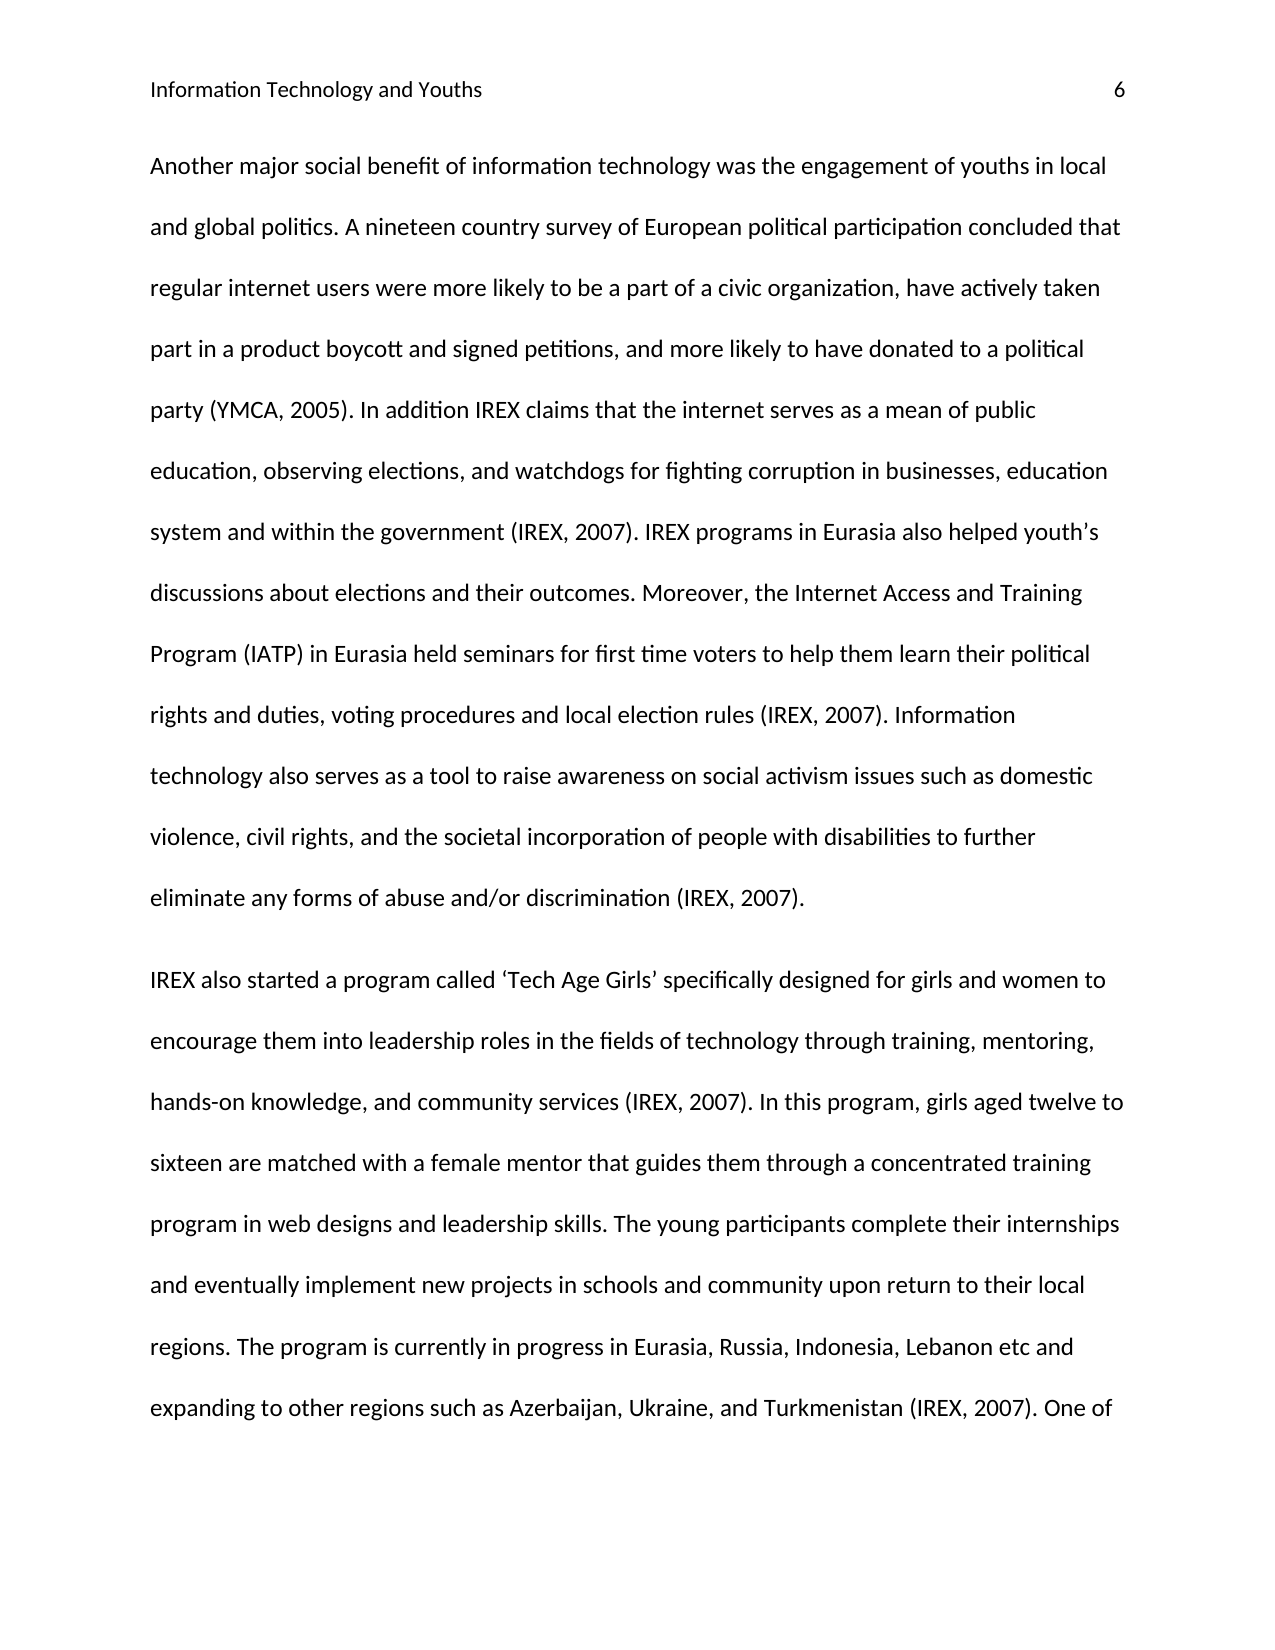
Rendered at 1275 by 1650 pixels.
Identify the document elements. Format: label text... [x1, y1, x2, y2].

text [150, 964, 1125, 1422]
text Another major social benefit of information technology was the engagement of youths in local and global politics. A nineteen country survey of European political participation concluded that regular internet users were more likely to be a part of a civic organization, have actively taken part in a product boycott and signed petitions, and more likely to have donated to a political party (YMCA, 2005). In addition IREX claims that the internet serves as a mean of public education, observing elections, and watchdogs for fighting corruption in businesses, education system and within the government (IREX, 2007). IREX programs in Eurasia also helped youth’s discussions about elections and their outcomes. Moreover, the Internet Access and Training Program (IATP) in Eurasia held seminars for first time voters to help them learn their political rights and duties, voting procedures and local election rules (IREX, 2007). Information technology also serves as a tool to raise awareness on social activism issues such as domestic violence, civil rights, and the societal incorporation of people with disabilities to further eliminate any forms of abuse and/or discrimination (IREX, 2007). [150, 150, 1125, 913]
